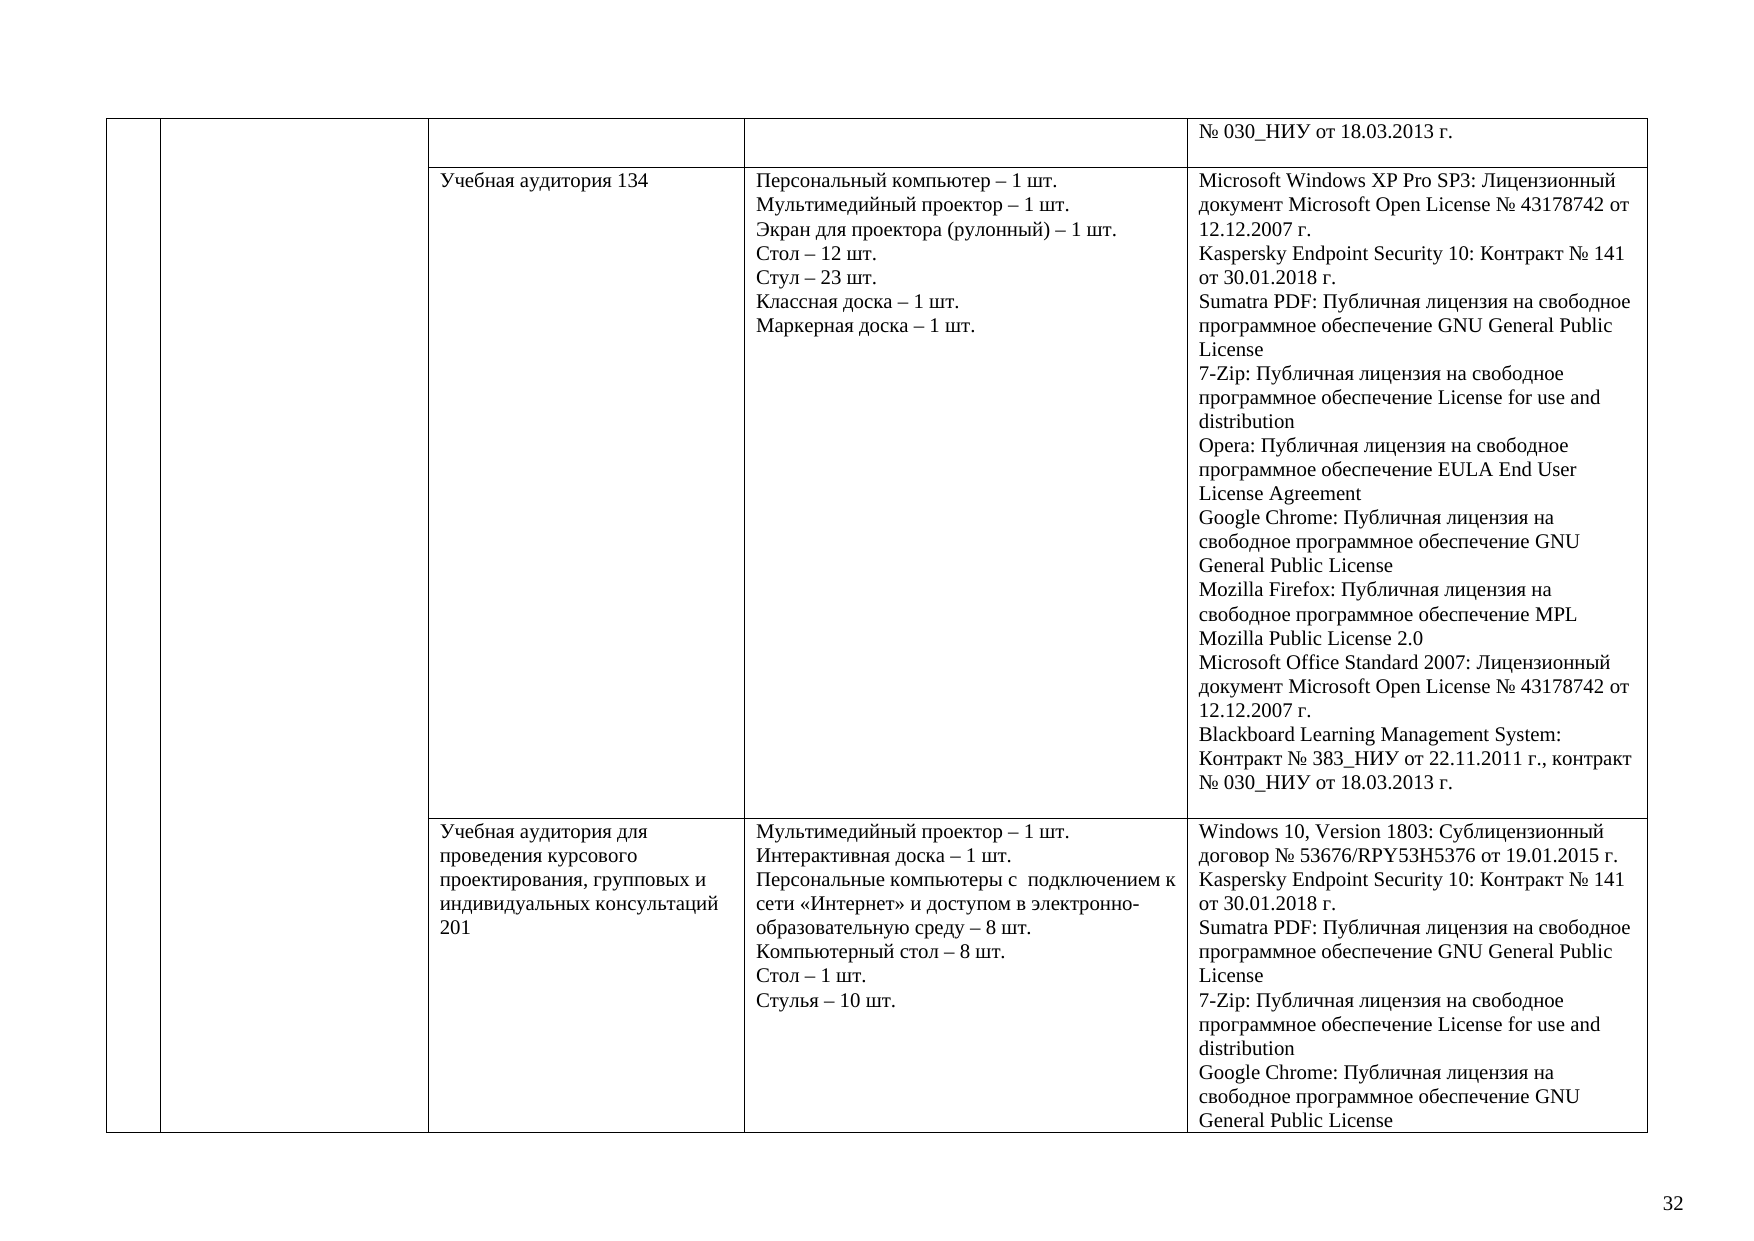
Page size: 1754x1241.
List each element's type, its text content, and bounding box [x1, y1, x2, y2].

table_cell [429, 819, 744, 1132]
table_cell Персональный компьютер – 1 шт. Мультимедийный проектор – 1 шт. Экран для проектора (рулонный) – 1 шт. Стол – 12 шт. Стул – 23 шт. Классная доска – 1 шт. Маркерная доска – 1 шт. [745, 168, 1187, 818]
table_cell Учебная аудитория 134 [429, 168, 744, 818]
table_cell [745, 819, 1187, 1132]
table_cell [429, 119, 744, 167]
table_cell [1188, 119, 1647, 167]
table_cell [745, 119, 1187, 167]
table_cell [1188, 819, 1647, 1132]
